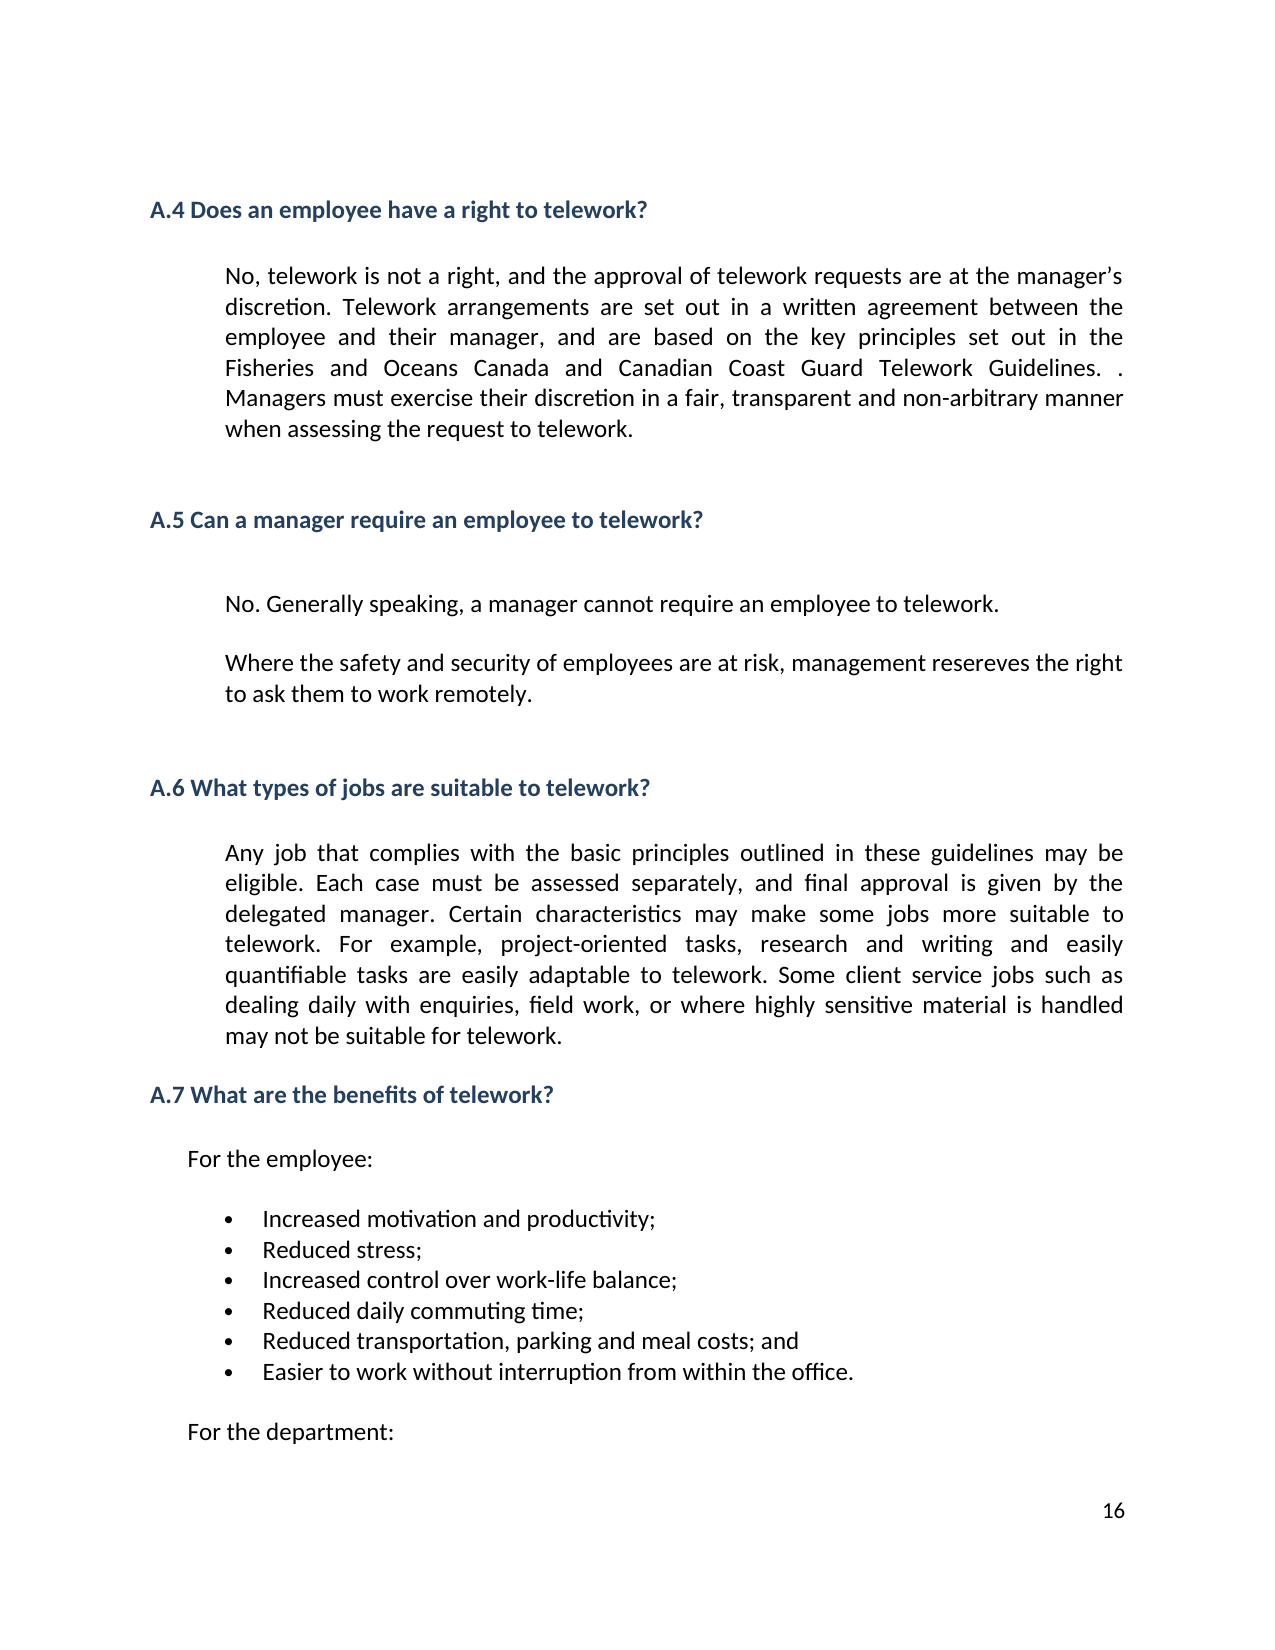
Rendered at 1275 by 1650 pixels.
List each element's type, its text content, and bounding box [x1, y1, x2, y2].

list Reduced daily commuting time; [225, 1295, 1125, 1325]
list Increased motivation and productivity; [225, 1203, 1125, 1234]
text No. Generally speaking, a manager cannot require an employee to telework. [225, 588, 1125, 618]
text No, telework is not a right, and the approval of telework requests are at the manager’s discretion. Telework arrangements are set out in a written agreement between the employee and their manager, and are based on the key principles set out in the Fisheries and Oceans Canada and Canadian Coast Guard Telework Guidelines. . Managers must exercise their discretion in a fair, transparent and non-arbitrary manner when assessing the request to telework. [225, 260, 1125, 443]
text Any job that complies with the basic principles outlined in these guidelines may be eligible. Each case must be assessed separately, and final approval is given by the delegated manager. Certain characteristics may make some jobs more suitable to telework. For example, project-oriented tasks, research and writing and easily quantifiable tasks are easily adaptable to telework. Some client service jobs such as dealing daily with enquiries, field work, or where highly sensitive material is handled may not be suitable for telework. [225, 837, 1125, 1050]
subtitle A.7 What are the benefits of telework? [150, 1079, 1125, 1110]
text For the employee: [187, 1144, 1125, 1174]
list Increased control over work-life balance; [225, 1264, 1125, 1295]
subtitle A.4 Does an employee have a right to telework? [150, 195, 1125, 225]
subtitle A.6 What types of jobs are suitable to telework? [150, 772, 1125, 803]
text For the department: [187, 1416, 1125, 1446]
text Where the safety and security of employees are at risk, management resereves the right to ask them to work remotely. [225, 648, 1125, 709]
list Reduced stress; [225, 1234, 1125, 1264]
subtitle A.5 Can a manager require an employee to telework? [150, 504, 1125, 535]
list Easier to work without interruption from within the office. [225, 1356, 1125, 1386]
list Reduced transportation, parking and meal costs; and [225, 1325, 1125, 1356]
